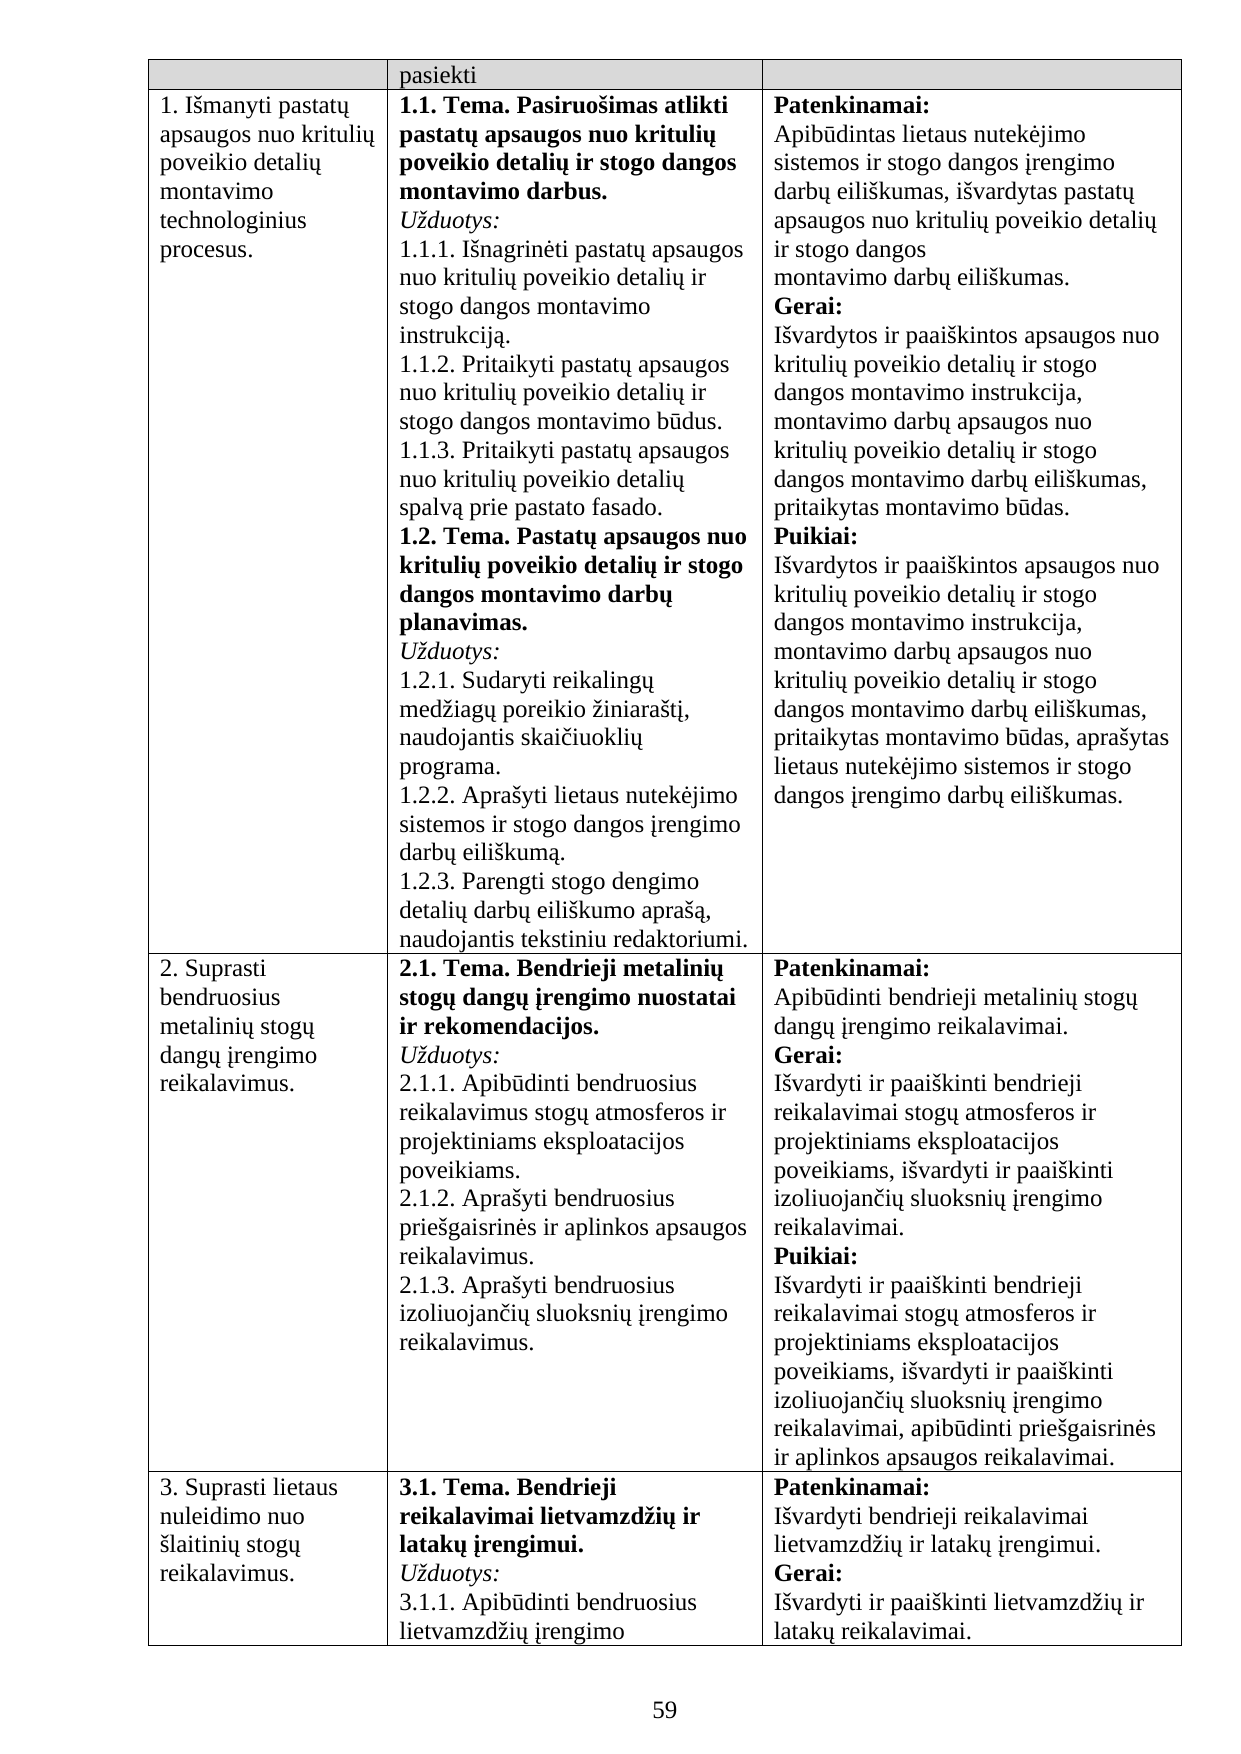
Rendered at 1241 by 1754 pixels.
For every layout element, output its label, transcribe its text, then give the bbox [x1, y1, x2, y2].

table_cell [388, 60, 762, 89]
table_cell Patenkinamai: Apibūdintas lietaus nutekėjimo sistemos ir stogo dangos įrengimo darbų eiliškumas, išvardytas pastatų apsaugos nuo kritulių poveikio detalių ir stogo dangos montavimo darbų eiliškumas. Gerai: Išvardytos ir paaiškintos apsaugos nuo kritulių poveikio detalių ir stogo dangos montavimo instrukcija, montavimo darbų apsaugos nuo kritulių poveikio detalių ir stogo dangos montavimo darbų eiliškumas, pritaikytas montavimo būdas. Puikiai: Išvardytos ir paaiškintos apsaugos nuo kritulių poveikio detalių ir stogo dangos montavimo instrukcija, montavimo darbų apsaugos nuo kritulių poveikio detalių ir stogo dangos montavimo darbų eiliškumas, pritaikytas montavimo būdas, aprašytas lietaus nutekėjimo sistemos ir stogo dangos įrengimo darbų eiliškumas. [763, 90, 1181, 952]
table_cell 1. Išmanyti pastatų apsaugos nuo kritulių poveikio detalių montavimo technologinius procesus. [149, 90, 387, 952]
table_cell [763, 60, 1181, 89]
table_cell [149, 1472, 387, 1644]
table_cell 2. Suprasti bendruosius metalinių stogų dangų įrengimo reikalavimus. [149, 954, 387, 1471]
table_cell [149, 60, 387, 89]
table_cell 1.1. Tema. Pasiruošimas atlikti pastatų apsaugos nuo kritulių poveikio detalių ir stogo dangos montavimo darbus. Užduotys: 1.1.1. Išnagrinėti pastatų apsaugos nuo kritulių poveikio detalių ir stogo dangos montavimo instrukciją. 1.1.2. Pritaikyti pastatų apsaugos nuo kritulių poveikio detalių ir stogo dangos montavimo būdus. 1.1.3. Pritaikyti pastatų apsaugos nuo kritulių poveikio detalių spalvą prie pastato fasado. 1.2. Tema. Pastatų apsaugos nuo kritulių poveikio detalių ir stogo dangos montavimo darbų planavimas. Užduotys: 1.2.1. Sudaryti reikalingų medžiagų poreikio žiniaraštį, naudojantis skaičiuoklių programa. 1.2.2. Aprašyti lietaus nutekėjimo sistemos ir stogo dangos įrengimo darbų eiliškumą. 1.2.3. Parengti stogo dengimo detalių darbų eiliškumo aprašą, naudojantis tekstiniu redaktoriumi. [388, 90, 762, 952]
table_cell Patenkinamai: Apibūdinti bendrieji metalinių stogų dangų įrengimo reikalavimai. Gerai: Išvardyti ir paaiškinti bendrieji reikalavimai stogų atmosferos ir projektiniams eksploatacijos poveikiams, išvardyti ir paaiškinti izoliuojančių sluoksnių įrengimo reikalavimai. Puikiai: Išvardyti ir paaiškinti bendrieji reikalavimai stogų atmosferos ir projektiniams eksploatacijos poveikiams, išvardyti ir paaiškinti izoliuojančių sluoksnių įrengimo reikalavimai, apibūdinti priešgaisrinės ir aplinkos apsaugos reikalavimai. [763, 954, 1181, 1471]
table_cell 2.1. Tema. Bendrieji metalinių stogų dangų įrengimo nuostatai ir rekomendacijos. Užduotys: 2.1.1. Apibūdinti bendruosius reikalavimus stogų atmosferos ir projektiniams eksploatacijos poveikiams. 2.1.2. Aprašyti bendruosius priešgaisrinės ir aplinkos apsaugos reikalavimus. 2.1.3. Aprašyti bendruosius izoliuojančių sluoksnių įrengimo reikalavimus. [388, 954, 762, 1471]
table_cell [763, 1472, 1181, 1644]
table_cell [388, 1472, 762, 1644]
